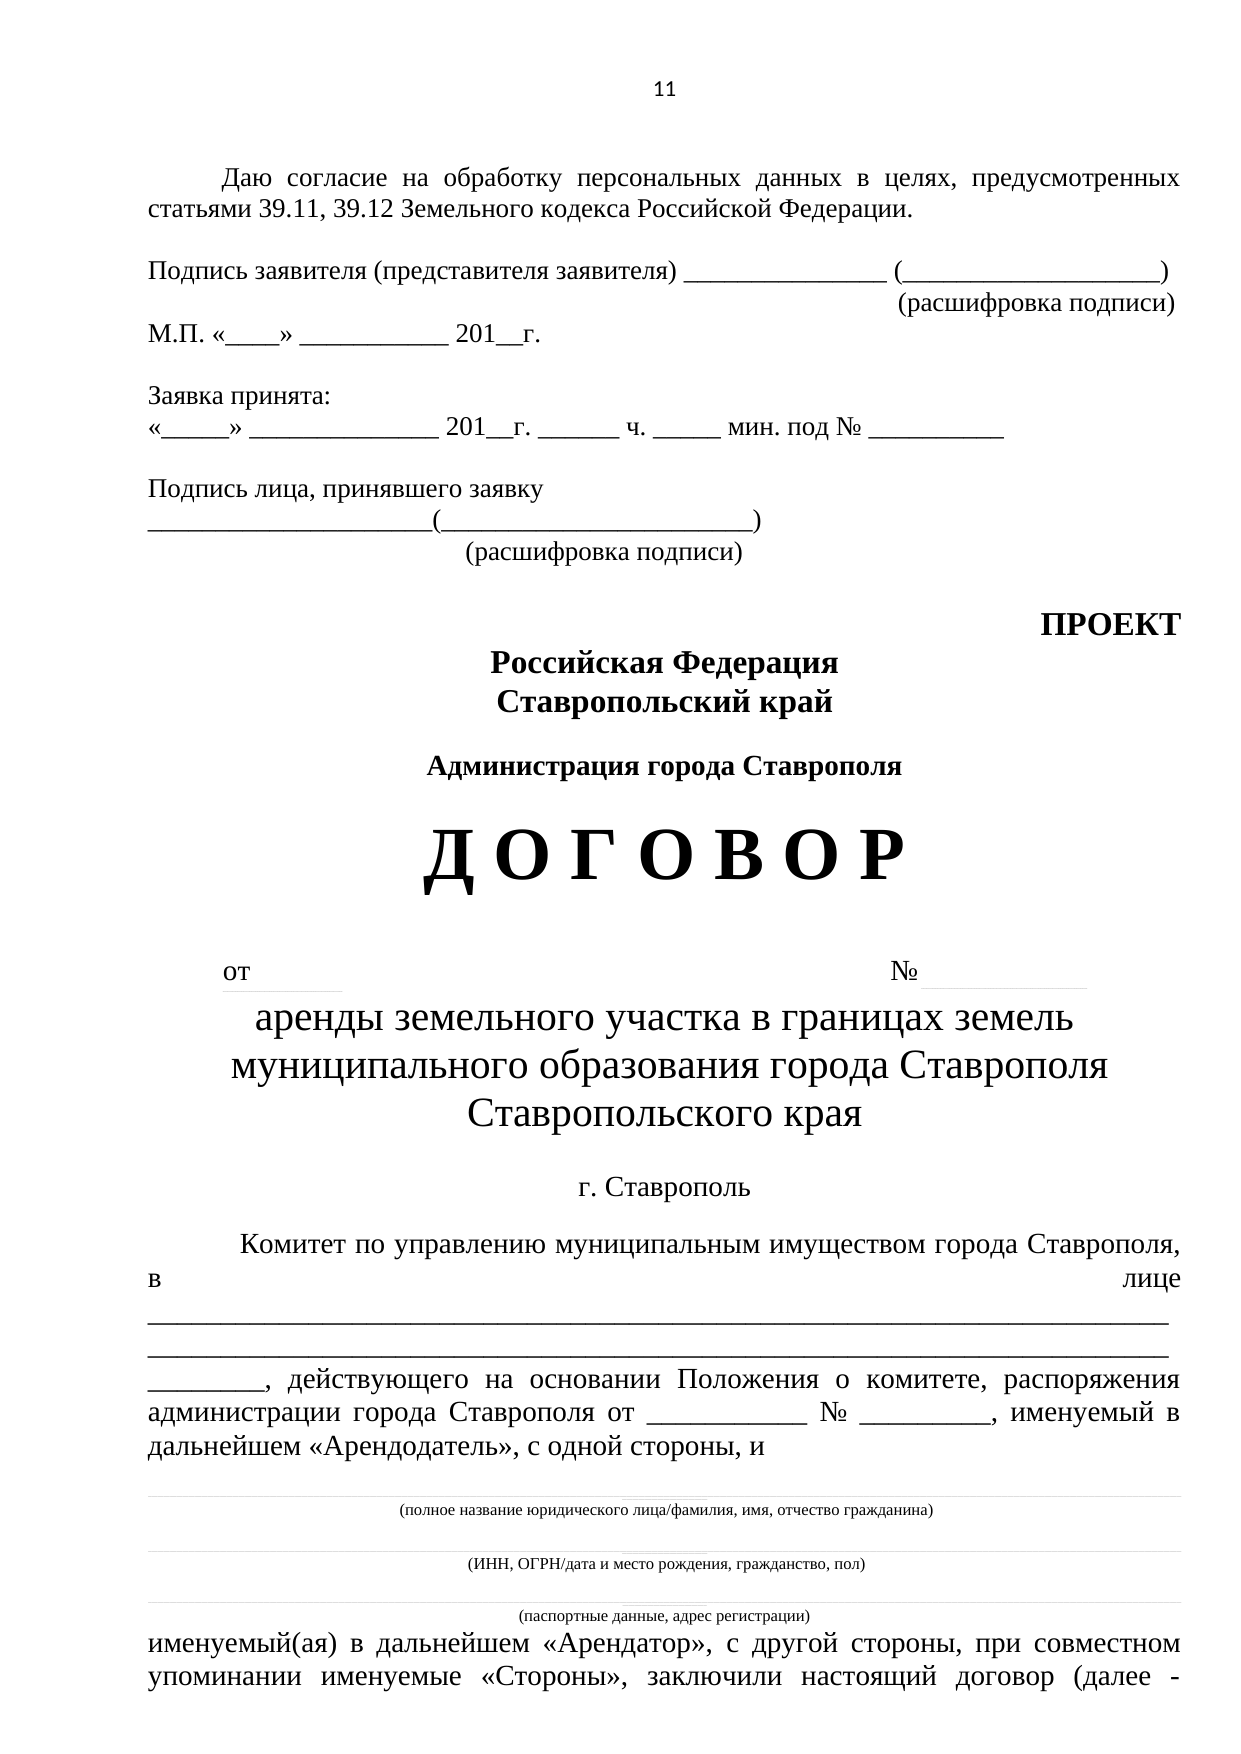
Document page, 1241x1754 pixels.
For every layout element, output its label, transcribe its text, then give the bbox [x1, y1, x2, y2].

text аренды земельного участка в границах земель [148, 992, 1181, 1039]
text Д О Г О В О Р [148, 809, 1181, 896]
text ПРОЕКТ [148, 604, 1181, 643]
text (расшифровка подписи) [148, 286, 1181, 317]
text М.П. «____» ___________ 201__г. [148, 317, 1181, 348]
text _____________________(_______________________) [148, 504, 1181, 535]
text (паспортные данные, адрес регистрации) [148, 1606, 1181, 1625]
text Подпись заявителя (представителя заявителя) _______________ (___________________) [148, 254, 1181, 286]
text Ставропольского края [148, 1087, 1181, 1135]
text Ставропольский край [148, 681, 1181, 719]
text (расшифровка подписи) [148, 535, 1181, 566]
text Комитет по управлению муниципальным имуществом города Ставрополя, в лице ____________________________________________________________________________________________________________________________________________________, действующего на основании Положения о комитете, распоряжения администрации города Ставрополя от ___________ № _________, именуемый в дальнейшем «Арендодатель», с одной стороны, и [148, 1227, 1181, 1461]
text «_____» ______________ 201__г. ______ ч. _____ мин. под № __________ [148, 410, 1181, 441]
text Даю согласие на обработку персональных данных в целях, предусмотренных статьями 39.11, 39.12 Земельного кодекса Российской Федерации. [148, 161, 1181, 223]
text муниципального образования города Ставрополя [148, 1039, 1181, 1087]
text от № [223, 953, 1181, 987]
text Администрация города Ставрополя [148, 748, 1181, 782]
text (ИНН, ОГРН/дата и место рождения, гражданство, пол) [148, 1554, 1181, 1573]
text Российская Федерация [148, 643, 1181, 681]
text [148, 1625, 1181, 1692]
text (полное название юридического лица/фамилия, имя, отчество гражданина) [148, 1500, 1181, 1519]
text Подпись лица, принявшего заявку [148, 472, 1181, 504]
text Заявка принята: [148, 379, 1181, 410]
text г. Ставрополь [148, 1169, 1181, 1202]
